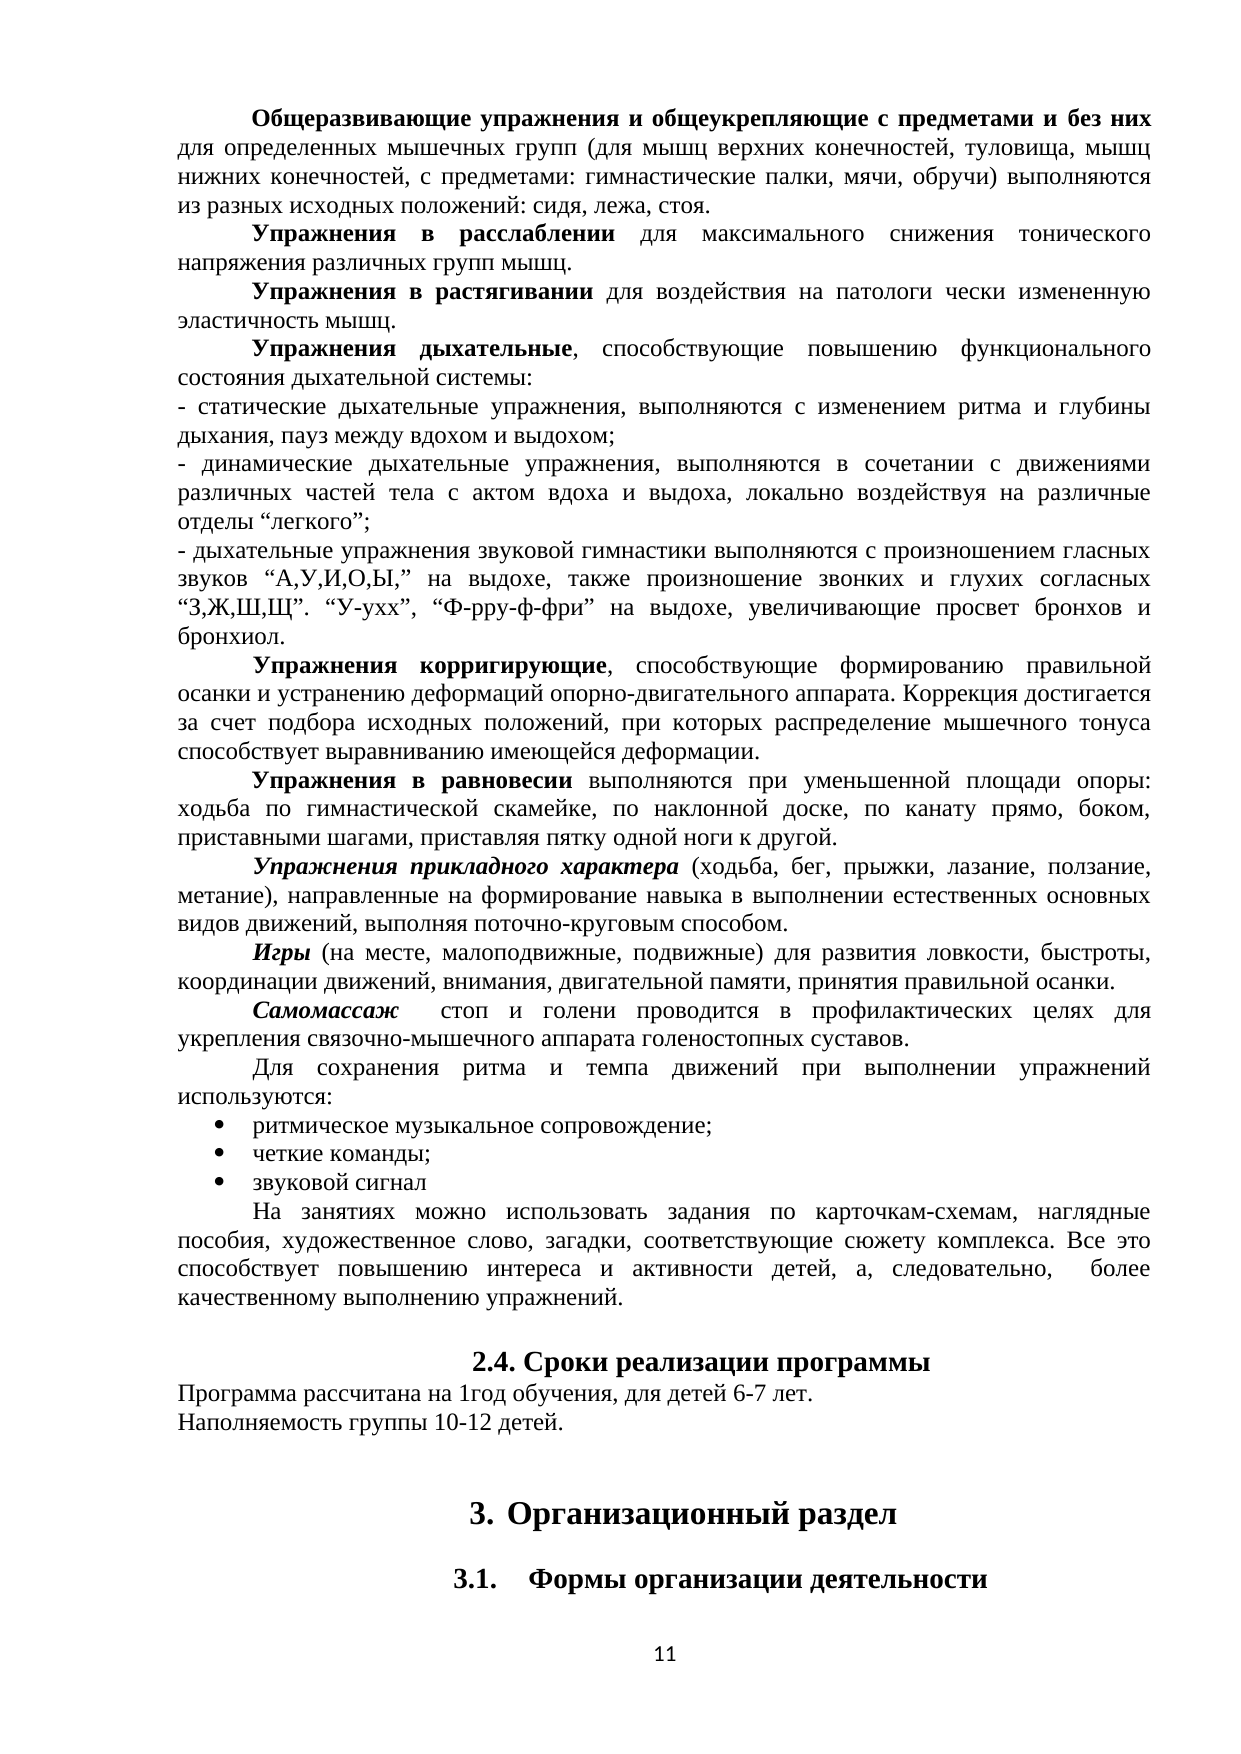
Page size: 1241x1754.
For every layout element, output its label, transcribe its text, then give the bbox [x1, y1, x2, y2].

text Упражнения в растягивании для воздействия на патологи чески измененную эластичность мышц. [177, 276, 1152, 333]
text - динамические дыхательные упражнения, выполняются в сочетании с движениями различных частей тела с актом вдоха и выдоха, локально воздействуя на различные отделы “легкого”; [177, 448, 1152, 535]
list Для сохранения ритма и темпа движений при выполнении упражнений используются: [177, 1052, 1152, 1110]
list Организационный раздел [215, 1493, 1152, 1532]
list Формы организации деятельности [290, 1561, 1152, 1594]
text Общеразвивающие упражнения и общеукрепляющие с предметами и без них для определенных мышечных групп (для мышц верхних конечностей, туловища, мышц нижних конечностей, с предметами: гимнастические палки, мячи, обручи) выполняются из разных исходных положений: сидя, лежа, стоя. [177, 103, 1152, 218]
list ритмическое музыкальное сопровождение; [215, 1110, 1152, 1138]
list звуковой сигнал [215, 1167, 1152, 1196]
list четкие команды; [215, 1138, 1152, 1167]
text Упражнения в расслаблении для максимального снижения тонического напряжения различных групп мышц. [177, 218, 1152, 276]
text 2.4. Сроки реализации программы [177, 1344, 1152, 1378]
list Упражнения прикладного характера (ходьба, бег, прыжки, лазание, ползание, метание), направленные на формирование навыка в выполнении естественных основных видов движений, выполняя поточно-круговым способом. [177, 851, 1152, 937]
text На занятиях можно использовать задания по карточкам-схемам, наглядные пособия, художественное слово, загадки, соответствующие сюжету комплекса. Все это способствует повышению интереса и активности детей, а, следовательно, более качественному выполнению упражнений. [177, 1196, 1152, 1311]
text Программа рассчитана на 1год обучения, для детей 6-7 лет. [177, 1378, 1152, 1407]
text - статические дыхательные упражнения, выполняются с изменением ритма и глубины дыхания, пауз между вдохом и выдохом; [177, 391, 1152, 448]
text Упражнения в равновесии выполняются при уменьшенной площади опоры: ходьба по гимнастической скамейке, по наклонной доске, по канату прямо, боком, приставными шагами, приставляя пятку одной ноги к другой. [177, 765, 1152, 851]
text Упражнения корригирующие, способствующие формированию правильной осанки и устранению деформаций опорно-двигательного аппарата. Коррекция достигается за счет подбора исходных положений, при которых распределение мышечного тонуса способствует выравниванию имеющейся деформации. [177, 650, 1152, 765]
list Игры (на месте, малоподвижные, подвижные) для развития ловкости, быстроты, координации движений, внимания, двигательной памяти, принятия правильной осанки. [177, 937, 1152, 995]
text Наполняемость группы 10-12 детей. [177, 1407, 1152, 1436]
list Самомассаж стоп и голени проводится в профилактических целях для укрепления связочно-мышечного аппарата голеностопных суставов. [177, 995, 1152, 1052]
text - дыхательные упражнения звуковой гимнастики выполняются с произношением гласных звуков “А,У,И,О,Ы,” на выдохе, также произношение звонких и глухих согласных “З,Ж,Ш,Щ”. “У-ухх”, “Ф-рру-ф-фри” на выдохе, увеличивающие просвет бронхов и бронхиол. [177, 535, 1152, 650]
text Упражнения дыхательные, способствующие повышению функционального состояния дыхательной системы: [177, 333, 1152, 391]
